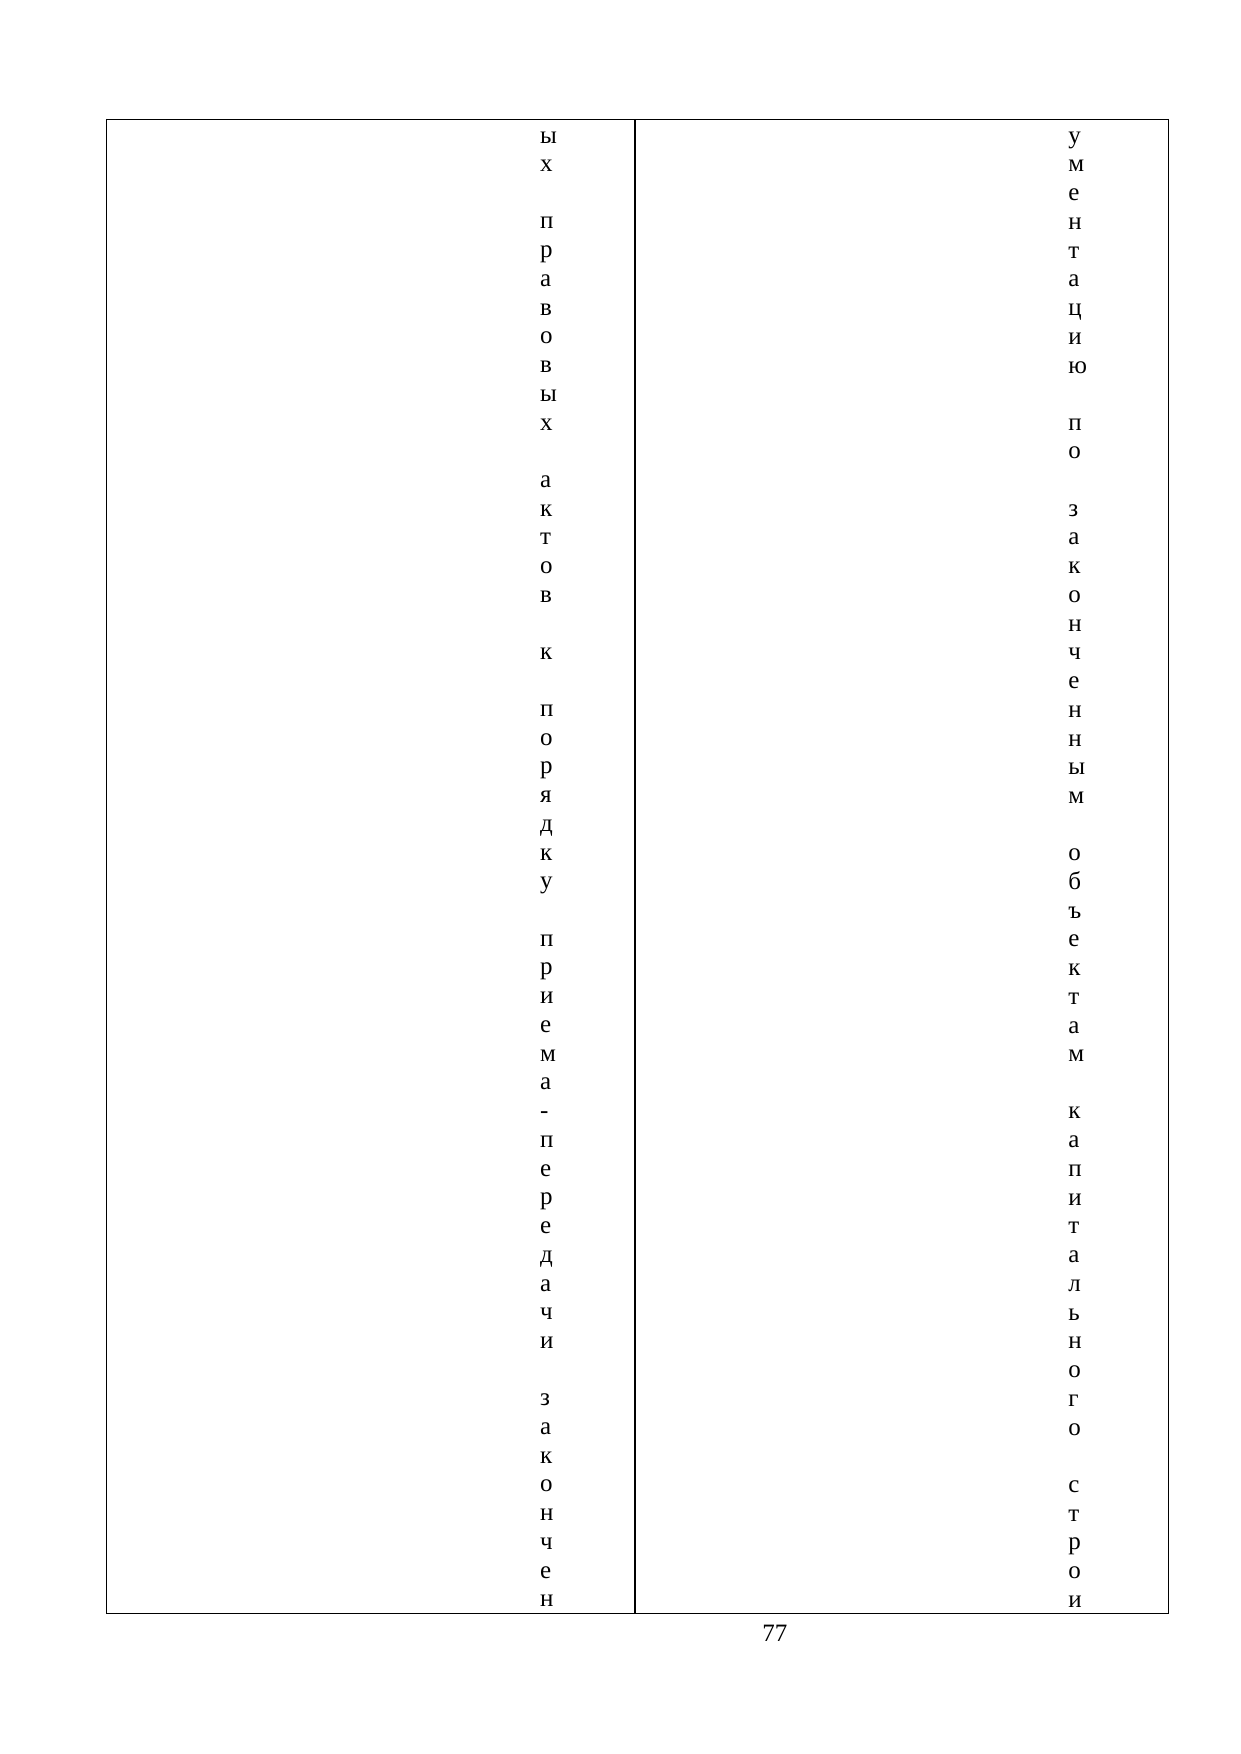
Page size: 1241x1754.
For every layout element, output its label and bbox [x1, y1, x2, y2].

table_cell [107, 120, 634, 1613]
table_cell [636, 120, 1168, 1613]
